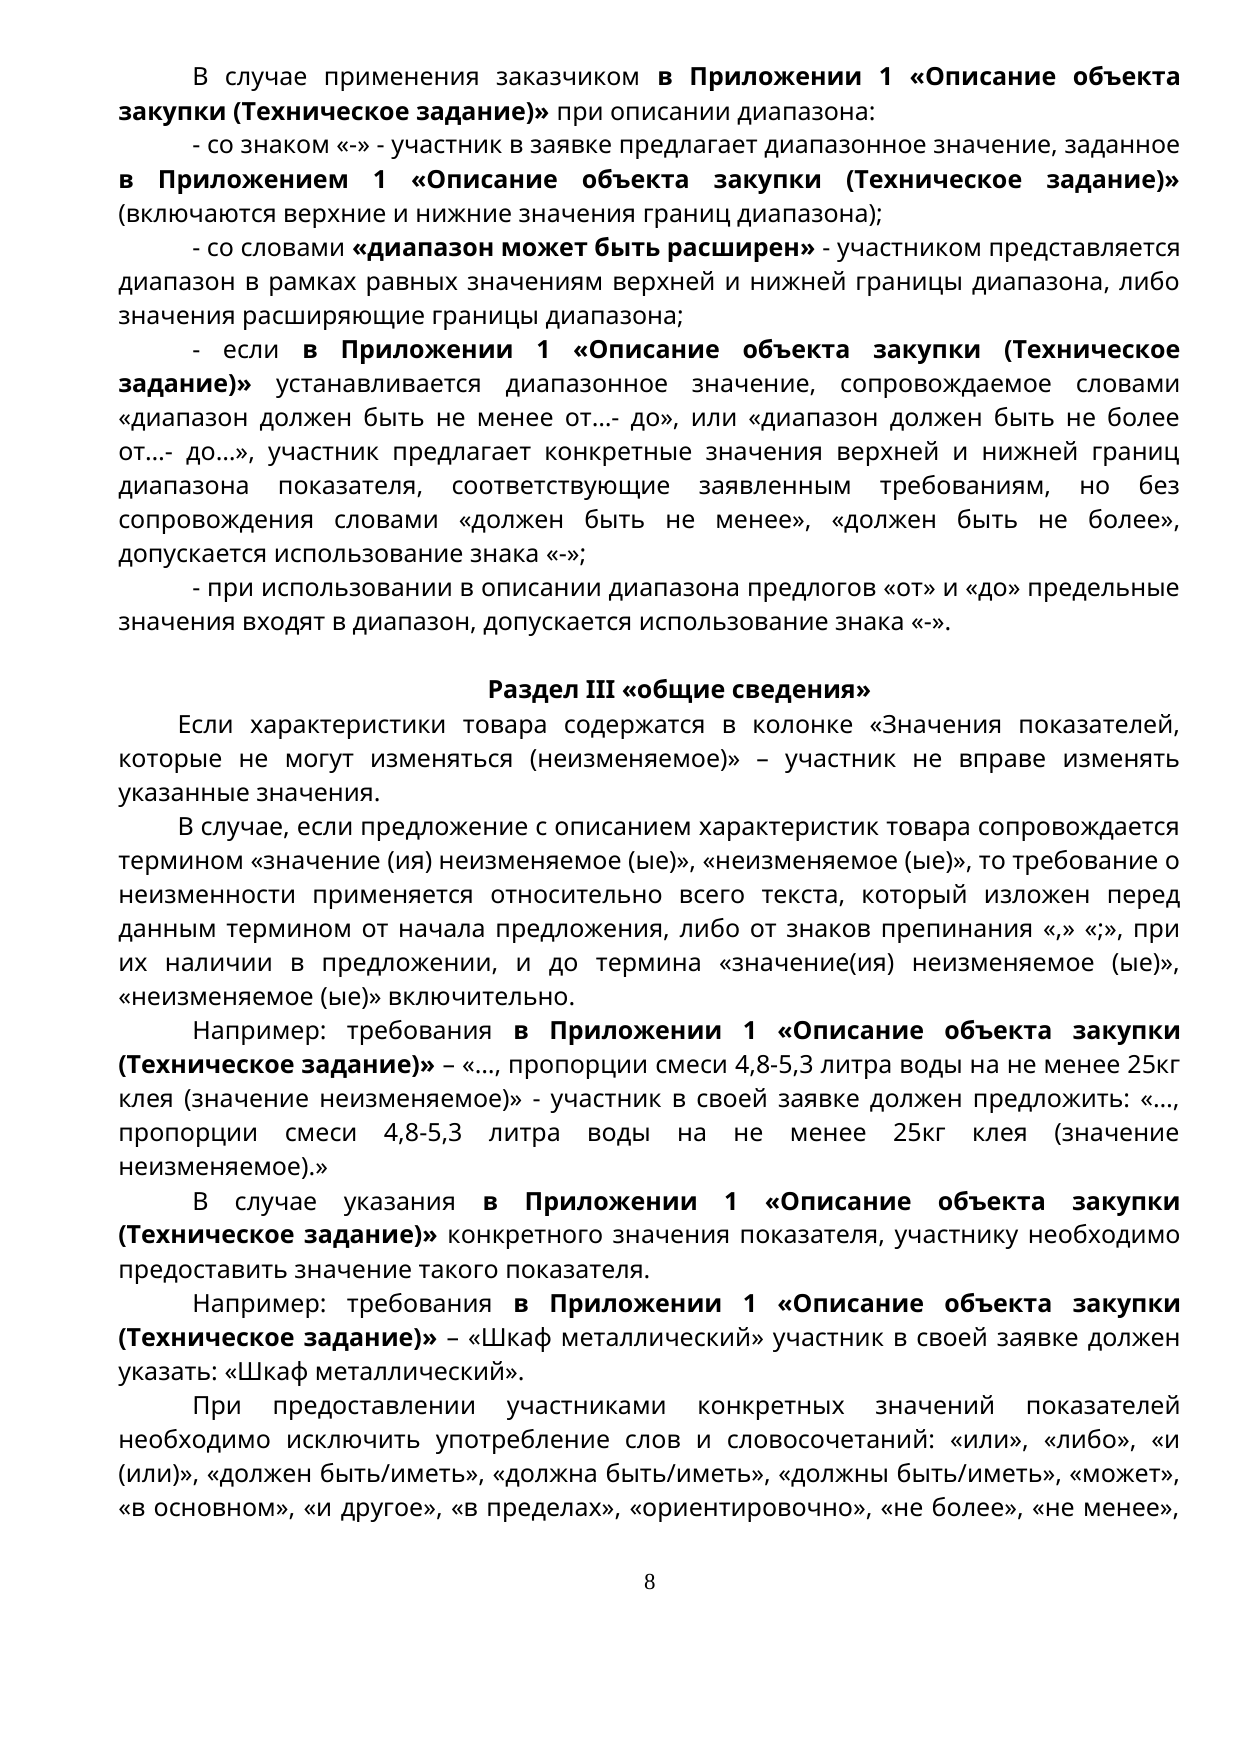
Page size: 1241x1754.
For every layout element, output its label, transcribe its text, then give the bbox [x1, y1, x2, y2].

text Например: требования в Приложении 1 «Описание объекта закупки (Техническое задание)» – «…, пропорции смеси 4,8-5,3 литра воды на не менее 25кг клея (значение неизменяемое)» - участник в своей заявке должен предложить: «…, пропорции смеси 4,8-5,3 литра воды на не менее 25кг клея (значение неизменяемое).» [118, 1013, 1181, 1183]
text - если в Приложении 1 «Описание объекта закупки (Техническое задание)» устанавливается диапазонное значение, сопровождаемое словами «диапазон должен быть не менее от…- до», или «диапазон должен быть не более от…- до…», участник предлагает конкретные значения верхней и нижней границ диапазона показателя, соответствующие заявленным требованиям, но без сопровождения словами «должен быть не менее», «должен быть не более», допускается использование знака «-»; [118, 332, 1181, 570]
text - со знаком «-» - участник в заявке предлагает диапазонное значение, заданное в Приложением 1 «Описание объекта закупки (Техническое задание)» (включаются верхние и нижние значения границ диапазона); [118, 127, 1181, 229]
text В случае применения заказчиком в Приложении 1 «Описание объекта закупки (Техническое задание)» при описании диапазона: [118, 59, 1181, 127]
text - со словами «диапазон может быть расширен» - участником представляется диапазон в рамках равных значениям верхней и нижней границы диапазона, либо значения расширяющие границы диапазона; [118, 229, 1181, 332]
text Раздел III «общие сведения» [118, 672, 1181, 706]
text Если характеристики товара содержатся в колонке «Значения показателей, которые не могут изменяться (неизменяемое)» – участник не вправе изменять указанные значения. [118, 706, 1181, 808]
text В случае, если предложение с описанием характеристик товара сопровождается термином «значение (ия) неизменяемое (ые)», «неизменяемое (ые)», то требование о неизменности применяется относительно всего текста, который изложен перед данным термином от начала предложения, либо от знаков препинания «,» «;», при их наличии в предложении, и до термина «значение(ия) неизменяемое (ые)», «неизменяемое (ые)» включительно. [118, 808, 1181, 1013]
text В случае указания в Приложении 1 «Описание объекта закупки (Техническое задание)» конкретного значения показателя, участнику необходимо предоставить значение такого показателя. [118, 1183, 1181, 1285]
text - при использовании в описании диапазона предлогов «от» и «до» предельные значения входят в диапазон, допускается использование знака «-». [118, 570, 1181, 638]
text Например: требования в Приложении 1 «Описание объекта закупки (Техническое задание)» – «Шкаф металлический» участник в своей заявке должен указать: «Шкаф металлический». [118, 1285, 1181, 1387]
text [118, 1387, 1181, 1524]
